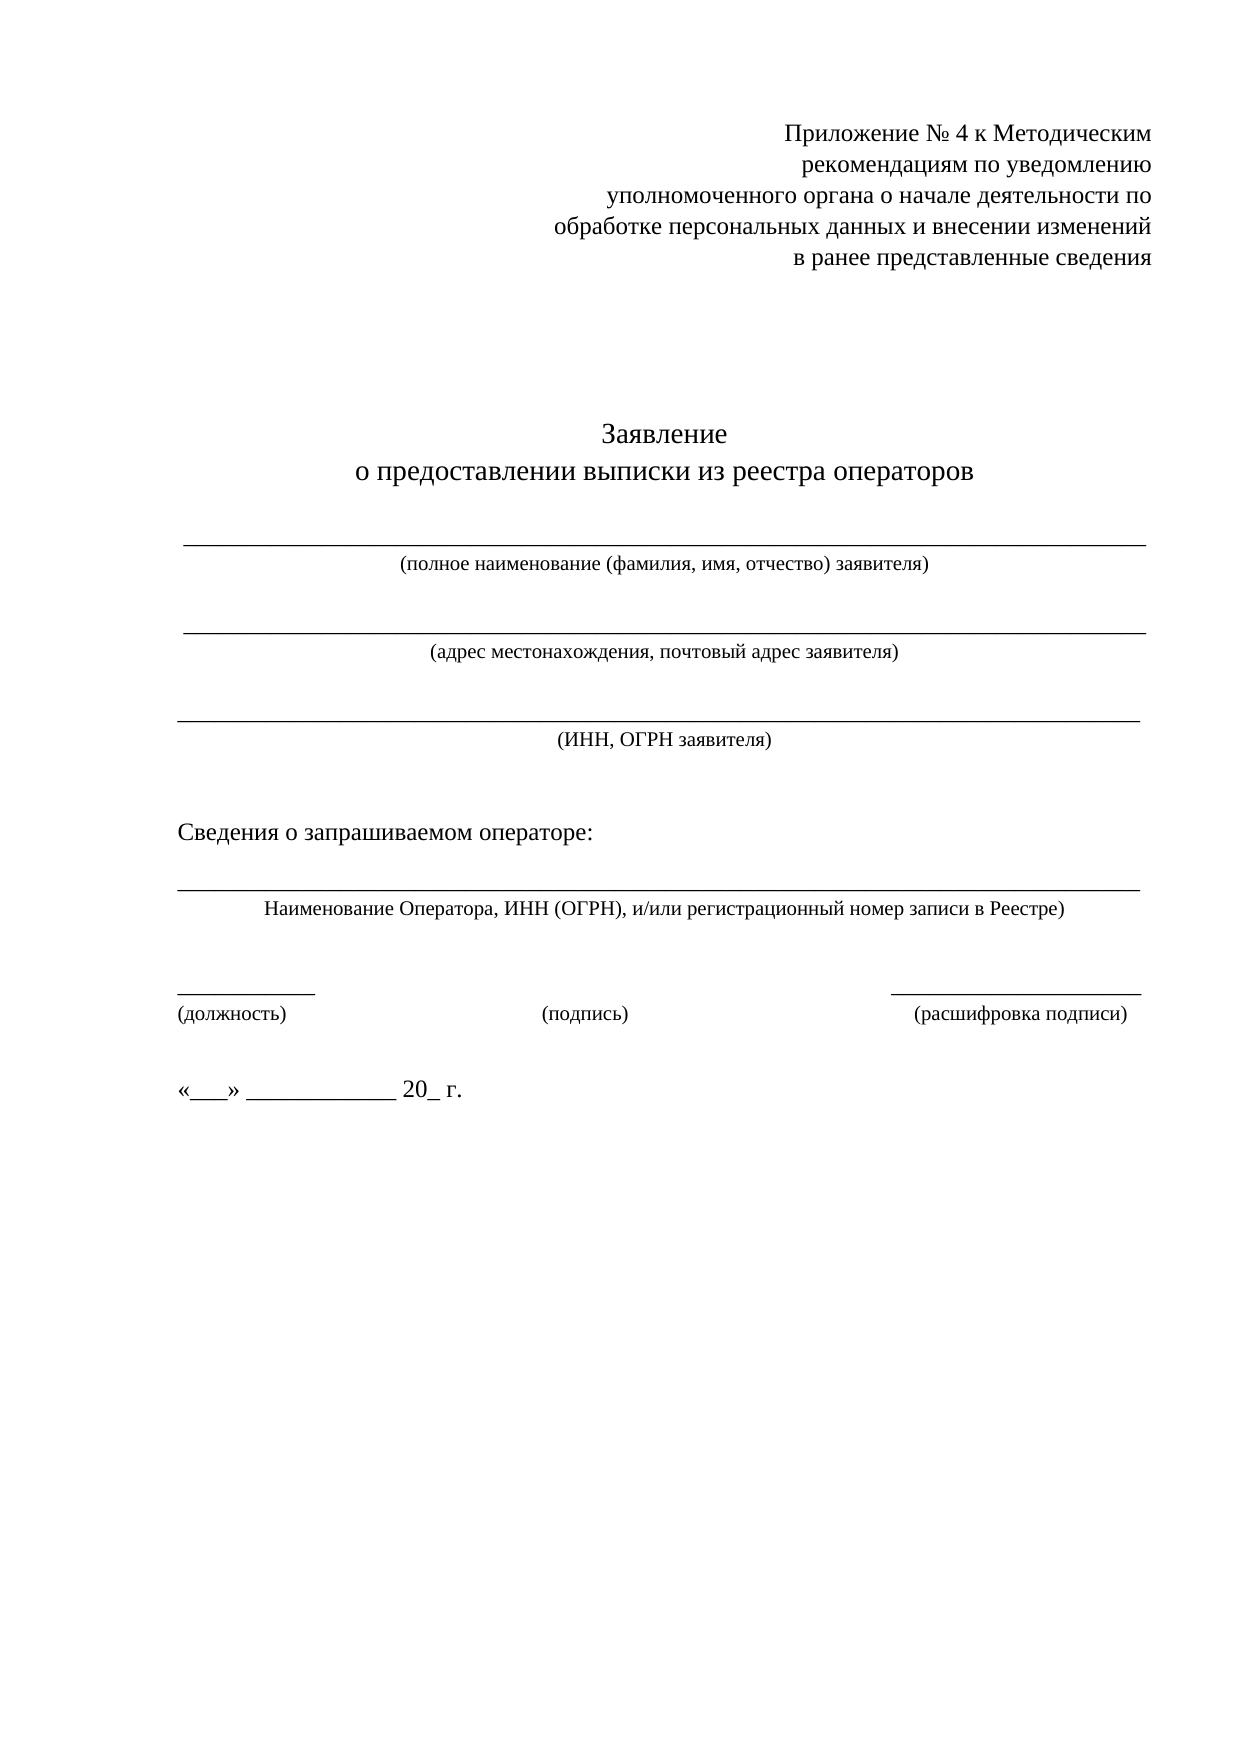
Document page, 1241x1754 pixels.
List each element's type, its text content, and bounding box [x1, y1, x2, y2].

text Сведения о запрашиваемом операторе: [177, 817, 1152, 846]
text _____________________________________________________________________________ [177, 520, 1152, 548]
text уполномоченного органа о начале деятельности по [177, 180, 1152, 209]
text Приложение № 4 к Методическим [177, 118, 1152, 147]
text (полное наименование (фамилия, имя, отчество) заявителя) [177, 551, 1152, 575]
text рекомендациям по уведомлению [177, 149, 1152, 178]
text _____________________________________________________________________________ [177, 608, 1152, 637]
text о предоставлении выписки из реестра операторов [177, 453, 1152, 486]
text _____________________________________________________________________________ [177, 696, 1152, 724]
text Наименование Оператора, ИНН (ОГРН), и/или регистрационный номер записи в Реестре) [177, 896, 1152, 920]
text обработке персональных данных и внесении изменений [177, 211, 1152, 240]
text в ранее представленные сведения [177, 242, 1152, 271]
text (адрес местонахождения, почтовый адрес заявителя) [177, 639, 1152, 663]
text ___________ ____________________ [177, 969, 1152, 998]
text Заявление [177, 416, 1152, 450]
text (должность) (подпись) (расшифровка подписи) [177, 1001, 1152, 1025]
text «___» ____________ 20_ г. [177, 1074, 1152, 1103]
text (ИНН, ОГРН заявителя) [177, 727, 1152, 751]
text _____________________________________________________________________________ [177, 865, 1152, 894]
